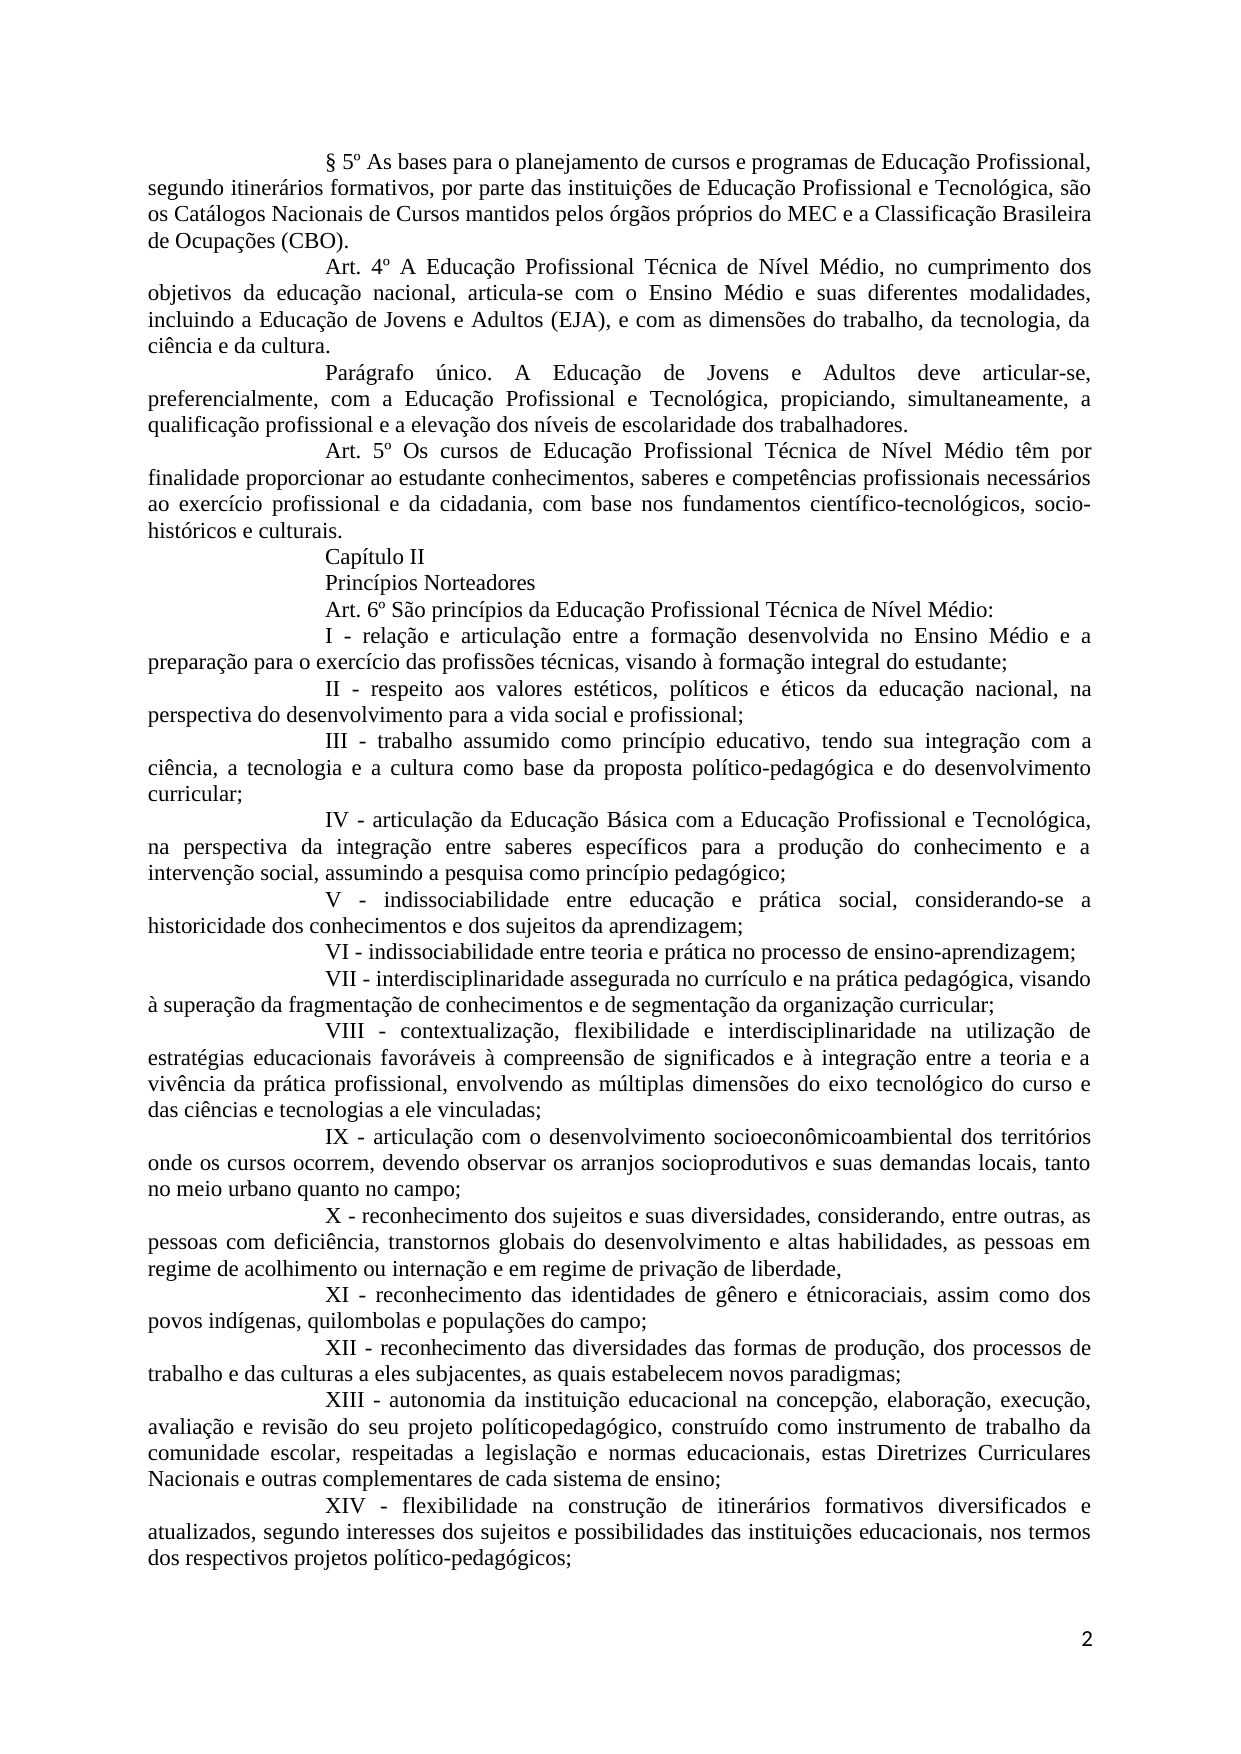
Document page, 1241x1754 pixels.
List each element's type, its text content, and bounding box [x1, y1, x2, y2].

text Princípios Norteadores [148, 569, 1092, 596]
text Capítulo II [148, 543, 1092, 569]
text I - relação e articulação entre a formação desenvolvida no Ensino Médio e a preparação para o exercício das profissões técnicas, visando à formação integral do estudante; [148, 622, 1092, 675]
text XIV - flexibilidade na construção de itinerários formativos diversificados e atualizados, segundo interesses dos sujeitos e possibilidades das instituições educacionais, nos termos dos respectivos projetos político-pedagógicos; [148, 1492, 1092, 1571]
text VII - interdisciplinaridade assegurada no currículo e na prática pedagógica, visando à superação da fragmentação de conhecimentos e de segmentação da organização curricular; [148, 965, 1092, 1017]
text X - reconhecimento dos sujeitos e suas diversidades, considerando, entre outras, as pessoas com deficiência, transtornos globais do desenvolvimento e altas habilidades, as pessoas em regime de acolhimento ou internação e em regime de privação de liberdade, [148, 1202, 1092, 1281]
text II - respeito aos valores estéticos, políticos e éticos da educação nacional, na perspectiva do desenvolvimento para a vida social e profissional; [148, 675, 1092, 727]
text IV - articulação da Educação Básica com a Educação Profissional e Tecnológica, na perspectiva da integração entre saberes específicos para a produção do conhecimento e a intervenção social, assumindo a pesquisa como princípio pedagógico; [148, 807, 1092, 886]
text XII - reconhecimento das diversidades das formas de produção, dos processos de trabalho e das culturas a eles subjacentes, as quais estabelecem novos paradigmas; [148, 1334, 1092, 1386]
text § 5º As bases para o planejamento de cursos e programas de Educação Profissional, segundo itinerários formativos, por parte das instituições de Educação Profissional e Tecnológica, são os Catálogos Nacionais de Cursos mantidos pelos órgãos próprios do MEC e a Classificação Brasileira de Ocupações (CBO). [148, 148, 1092, 253]
text XIII - autonomia da instituição educacional na concepção, elaboração, execução, avaliação e revisão do seu projeto políticopedagógico, construído como instrumento de trabalho da comunidade escolar, respeitadas a legislação e normas educacionais, estas Diretrizes Curriculares Nacionais e outras complementares de cada sistema de ensino; [148, 1386, 1092, 1492]
text Parágrafo único. A Educação de Jovens e Adultos deve articular-se, preferencialmente, com a Educação Profissional e Tecnológica, propiciando, simultaneamente, a qualificação profissional e a elevação dos níveis de escolaridade dos trabalhadores. [148, 358, 1092, 438]
text Art. 5º Os cursos de Educação Profissional Técnica de Nível Médio têm por finalidade proporcionar ao estudante conhecimentos, saberes e competências profissionais necessários ao exercício profissional e da cidadania, com base nos fundamentos científico-tecnológicos, socio-históricos e culturais. [148, 438, 1092, 543]
text VIII - contextualização, flexibilidade e interdisciplinaridade na utilização de estratégias educacionais favoráveis à compreensão de significados e à integração entre a teoria e a vivência da prática profissional, envolvendo as múltiplas dimensões do eixo tecnológico do curso e das ciências e tecnologias a ele vinculadas; [148, 1017, 1092, 1123]
text III - trabalho assumido como princípio educativo, tendo sua integração com a ciência, a tecnologia e a cultura como base da proposta político-pedagógica e do desenvolvimento curricular; [148, 727, 1092, 807]
text Art. 6º São princípios da Educação Profissional Técnica de Nível Médio: [148, 596, 1092, 622]
text V - indissociabilidade entre educação e prática social, considerando-se a historicidade dos conhecimentos e dos sujeitos da aprendizagem; [148, 886, 1092, 938]
text IX - articulação com o desenvolvimento socioeconômicoambiental dos territórios onde os cursos ocorrem, devendo observar os arranjos socioprodutivos e suas demandas locais, tanto no meio urbano quanto no campo; [148, 1123, 1092, 1202]
text Art. 4º A Educação Profissional Técnica de Nível Médio, no cumprimento dos objetivos da educação nacional, articula-se com o Ensino Médio e suas diferentes modalidades, incluindo a Educação de Jovens e Adultos (EJA), e com as dimensões do trabalho, da tecnologia, da ciência e da cultura. [148, 253, 1092, 358]
text XI - reconhecimento das identidades de gênero e étnicoraciais, assim como dos povos indígenas, quilombolas e populações do campo; [148, 1281, 1092, 1334]
text VI - indissociabilidade entre teoria e prática no processo de ensino-aprendizagem; [148, 938, 1092, 965]
